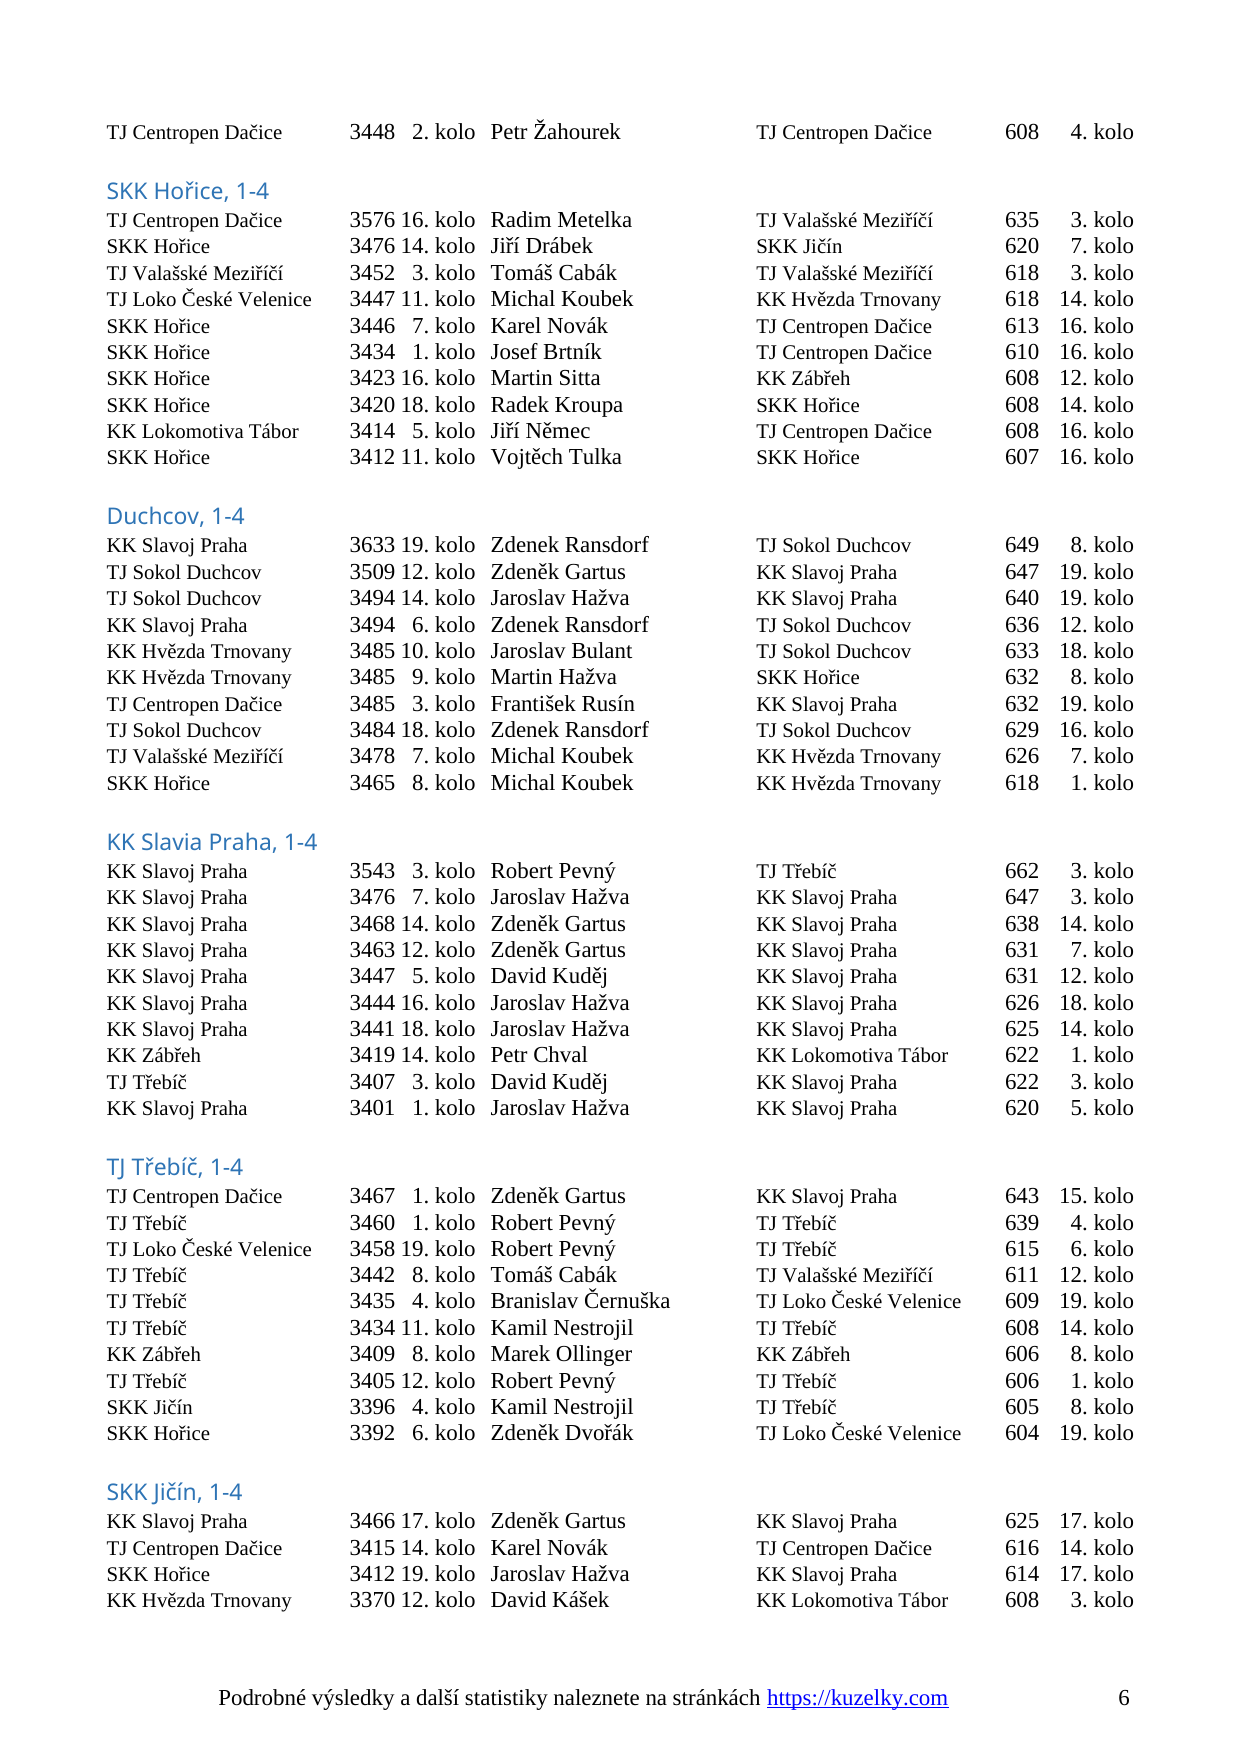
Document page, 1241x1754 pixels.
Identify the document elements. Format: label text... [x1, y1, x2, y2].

text KK Zábřeh 3409 8. kolo Marek Ollinger KK Zábřeh 606 8. kolo [106, 1340, 1134, 1367]
subtitle SKK Jičín, 1-4 [106, 1476, 1134, 1507]
text TJ Loko České Velenice 3447 11. kolo Michal Koubek KK Hvězda Trnovany 618 14. kolo [106, 285, 1134, 312]
text TJ Valašské Meziříčí 3452 3. kolo Tomáš Cabák TJ Valašské Meziříčí 618 3. kolo [106, 259, 1134, 285]
text SKK Hořice 3465 8. kolo Michal Koubek KK Hvězda Trnovany 618 1. kolo [106, 769, 1134, 795]
text KK Slavoj Praha 3401 1. kolo Jaroslav Hažva KK Slavoj Praha 620 5. kolo [106, 1094, 1134, 1120]
text TJ Centropen Dačice 3448 2. kolo Petr Žahourek TJ Centropen Dačice 608 4. kolo [106, 118, 1134, 144]
text TJ Centropen Dačice 3485 3. kolo František Rusín KK Slavoj Praha 632 19. kolo [106, 690, 1134, 716]
subtitle TJ Třebíč, 1-4 [106, 1151, 1134, 1182]
text SKK Hořice 3392 6. kolo Zdeněk Dvořák TJ Loko České Velenice 604 19. kolo [106, 1419, 1134, 1446]
text KK Slavoj Praha 3543 3. kolo Robert Pevný TJ Třebíč 662 3. kolo [106, 857, 1134, 883]
text SKK Hořice 3412 11. kolo Vojtěch Tulka SKK Hořice 607 16. kolo [106, 443, 1134, 470]
text TJ Sokol Duchcov 3494 14. kolo Jaroslav Hažva KK Slavoj Praha 640 19. kolo [106, 584, 1134, 611]
text SKK Jičín 3396 4. kolo Kamil Nestrojil TJ Třebíč 605 8. kolo [106, 1393, 1134, 1419]
text TJ Třebíč 3442 8. kolo Tomáš Cabák TJ Valašské Meziříčí 611 12. kolo [106, 1261, 1134, 1288]
text KK Slavoj Praha 3444 16. kolo Jaroslav Hažva KK Slavoj Praha 626 18. kolo [106, 989, 1134, 1015]
text KK Slavoj Praha 3476 7. kolo Jaroslav Hažva KK Slavoj Praha 647 3. kolo [106, 883, 1134, 909]
text TJ Centropen Dačice 3467 1. kolo Zdeněk Gartus KK Slavoj Praha 643 15. kolo [106, 1182, 1134, 1208]
text KK Slavoj Praha 3441 18. kolo Jaroslav Hažva KK Slavoj Praha 625 14. kolo [106, 1015, 1134, 1041]
text TJ Centropen Dačice 3415 14. kolo Karel Novák TJ Centropen Dačice 616 14. kolo [106, 1534, 1134, 1560]
text TJ Třebíč 3405 12. kolo Robert Pevný TJ Třebíč 606 1. kolo [106, 1367, 1134, 1393]
text TJ Loko České Velenice 3458 19. kolo Robert Pevný TJ Třebíč 615 6. kolo [106, 1235, 1134, 1261]
subtitle Duchcov, 1-4 [106, 500, 1134, 532]
text KK Slavoj Praha 3447 5. kolo David Kuděj KK Slavoj Praha 631 12. kolo [106, 962, 1134, 989]
text SKK Hořice 3476 14. kolo Jiří Drábek SKK Jičín 620 7. kolo [106, 233, 1134, 259]
text KK Zábřeh 3419 14. kolo Petr Chval KK Lokomotiva Tábor 622 1. kolo [106, 1041, 1134, 1068]
text KK Slavoj Praha 3633 19. kolo Zdenek Ransdorf TJ Sokol Duchcov 649 8. kolo [106, 532, 1134, 558]
text TJ Valašské Meziříčí 3478 7. kolo Michal Koubek KK Hvězda Trnovany 626 7. kolo [106, 742, 1134, 769]
text KK Slavoj Praha 3463 12. kolo Zdeněk Gartus KK Slavoj Praha 631 7. kolo [106, 936, 1134, 962]
text KK Lokomotiva Tábor 3414 5. kolo Jiří Němec TJ Centropen Dačice 608 16. kolo [106, 417, 1134, 443]
text TJ Sokol Duchcov 3484 18. kolo Zdenek Ransdorf TJ Sokol Duchcov 629 16. kolo [106, 716, 1134, 742]
text TJ Sokol Duchcov 3509 12. kolo Zdeněk Gartus KK Slavoj Praha 647 19. kolo [106, 558, 1134, 584]
text SKK Hořice 3423 16. kolo Martin Sitta KK Zábřeh 608 12. kolo [106, 364, 1134, 391]
text TJ Třebíč 3407 3. kolo David Kuděj KK Slavoj Praha 622 3. kolo [106, 1068, 1134, 1094]
text SKK Hořice 3434 1. kolo Josef Brtník TJ Centropen Dačice 610 16. kolo [106, 338, 1134, 364]
text KK Hvězda Trnovany 3485 9. kolo Martin Hažva SKK Hořice 632 8. kolo [106, 663, 1134, 690]
text SKK Hořice 3412 19. kolo Jaroslav Hažva KK Slavoj Praha 614 17. kolo [106, 1560, 1134, 1587]
text KK Hvězda Trnovany 3485 10. kolo Jaroslav Bulant TJ Sokol Duchcov 633 18. kolo [106, 637, 1134, 663]
text SKK Hořice 3420 18. kolo Radek Kroupa SKK Hořice 608 14. kolo [106, 391, 1134, 417]
text KK Slavoj Praha 3494 6. kolo Zdenek Ransdorf TJ Sokol Duchcov 636 12. kolo [106, 611, 1134, 637]
text TJ Centropen Dačice 3576 16. kolo Radim Metelka TJ Valašské Meziříčí 635 3. kolo [106, 206, 1134, 233]
subtitle SKK Hořice, 1-4 [106, 175, 1134, 206]
text TJ Třebíč 3434 11. kolo Kamil Nestrojil TJ Třebíč 608 14. kolo [106, 1314, 1134, 1340]
text SKK Hořice 3446 7. kolo Karel Novák TJ Centropen Dačice 613 16. kolo [106, 312, 1134, 338]
text KK Hvězda Trnovany 3370 12. kolo David Kášek KK Lokomotiva Tábor 608 3. kolo [106, 1587, 1134, 1613]
text KK Slavoj Praha 3468 14. kolo Zdeněk Gartus KK Slavoj Praha 638 14. kolo [106, 909, 1134, 936]
text TJ Třebíč 3460 1. kolo Robert Pevný TJ Třebíč 639 4. kolo [106, 1208, 1134, 1235]
text TJ Třebíč 3435 4. kolo Branislav Černuška TJ Loko České Velenice 609 19. kolo [106, 1288, 1134, 1314]
text KK Slavoj Praha 3466 17. kolo Zdeněk Gartus KK Slavoj Praha 625 17. kolo [106, 1507, 1134, 1534]
subtitle KK Slavia Praha, 1-4 [106, 826, 1134, 857]
